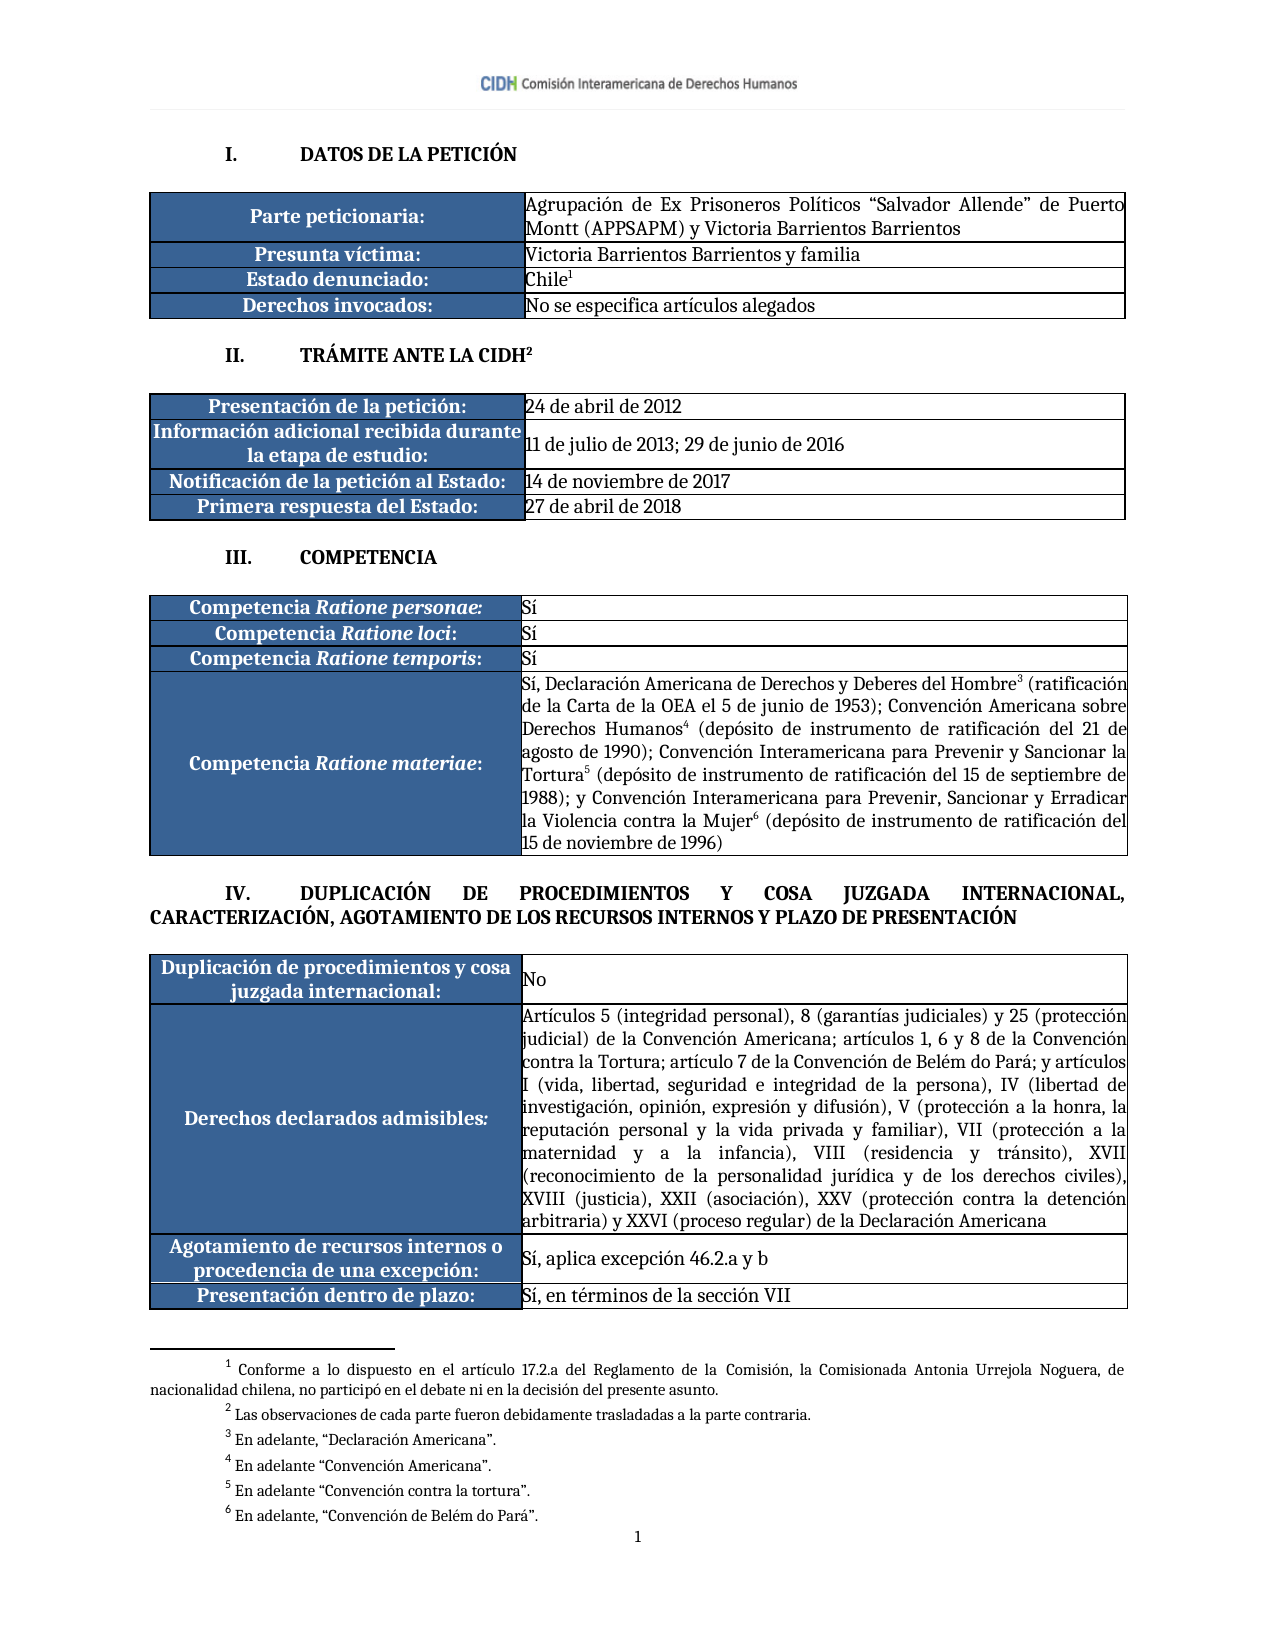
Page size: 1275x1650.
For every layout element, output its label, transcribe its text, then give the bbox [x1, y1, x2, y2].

table_cell Primera respuesta del Estado: [151, 495, 524, 519]
text II. TRÁMITE ANTE LA CIDH [150, 344, 1125, 368]
table_cell 27 de abril de 2018 [526, 495, 1124, 519]
table_header Duplicación de procedimientos y cosa juzgada internacional: [151, 955, 521, 1003]
text III. COMPETENCIA [150, 546, 1125, 570]
table_cell Victoria Barrientos Barrientos y familia [526, 243, 1124, 267]
table_header 24 de abril de 2012 [526, 394, 1124, 419]
table_cell : [151, 243, 524, 267]
table_header No [523, 955, 1127, 1003]
table_cell Sí [522, 621, 1127, 645]
table_header Competencia Ratione personae: [151, 596, 521, 620]
text I. DATOS DE LA PETICIÓN [150, 143, 1125, 167]
table_cell Competencia Ratione materiae: [151, 672, 521, 855]
table_cell Sí, Declaración Americana de Derechos y Deberes del Hombre (ratificación de la Carta de la OEA el 5 de junio de 1953); Convención Americana sobre Derechos Humanos (depósito de instrumento de ratificación del 21 de agosto de 1990); Convención Interamericana para Prevenir y Sancionar la Tortura (depósito de instrumento de ratificación del 15 de septiembre de 1988); y Convención Interamericana para Prevenir, Sancionar y Erradicar la Violencia contra la Mujer (depósito de instrumento de ratificación del 15 de noviembre de 1996) [522, 672, 1127, 855]
table_cell Sí, en términos de la sección VII [523, 1284, 1127, 1308]
table_cell Información adicional recibida durante la etapa de estudio: [151, 420, 524, 468]
table_cell Artículos 5 (integridad personal), 8 (garantías judiciales) y 25 (protección judicial) de la Convención Americana; artículos 1, 6 y 8 de la Convención contra la Tortura; artículo 7 de la Convención de Belém do Pará; y artículos I (vida, libertad, seguridad e integridad de la persona), IV (libertad de investigación, opinión, expresión y difusión), V (protección a la honra, la reputación personal y la vida privada y familiar), VII (protección a la maternidad y a la infancia), VIII (residencia y tránsito), XVII (reconocimiento de la personalidad jurídica y de los derechos civiles), XVIII (justicia), XXII (asociación), XXV (protección contra la detención arbitraria) y XXVI (proceso regular) de la Declaración Americana [523, 1005, 1127, 1233]
table_cell Sí, aplica excepción 46.2.a y b [523, 1235, 1127, 1282]
text IV. DUPLICACIÓN DE PROCEDIMIENTOS Y COSA JUZGADA INTERNACIONAL, CARACTERIZACIÓN, AGOTAMIENTO DE LOS RECURSOS INTERNOS Y PLAZO DE PRESENTACIÓN [150, 881, 1125, 929]
table_header Sí [522, 596, 1127, 620]
table_header Presentación de la petición: [151, 395, 524, 419]
table_cell 11 de julio de 2013; 29 de junio de 2016 [526, 420, 1124, 468]
table_header Parte peticionaria: [151, 193, 524, 241]
table_cell Competencia Ratione loci: [151, 621, 521, 645]
table_cell Presentación dentro de plazo: [151, 1284, 521, 1308]
table_cell Agotamiento de recursos internos o procedencia de una excepción: [151, 1235, 521, 1282]
table_cell Notificación de la petición al Estado: [151, 470, 524, 494]
table_header Agrupación de Ex Prisoneros Políticos “Salvador Allende” de Puerto Montt (APPSAPM) y Victoria Barrientos Barrientos [526, 193, 1124, 241]
table_cell Competencia Ratione temporis: [151, 647, 521, 671]
table_cell Chile [526, 268, 1124, 292]
table_cell Sí [522, 647, 1127, 671]
table_cell No se especifica artículos alegados [526, 294, 1124, 318]
picture [475, 75, 800, 93]
table_cell Estado denunciado: [151, 268, 524, 292]
table_cell Derechos declarados admisibles: [151, 1005, 521, 1233]
table_cell Derechos invocados: [151, 294, 524, 318]
table_cell 14 de noviembre de 2017 [526, 470, 1124, 494]
